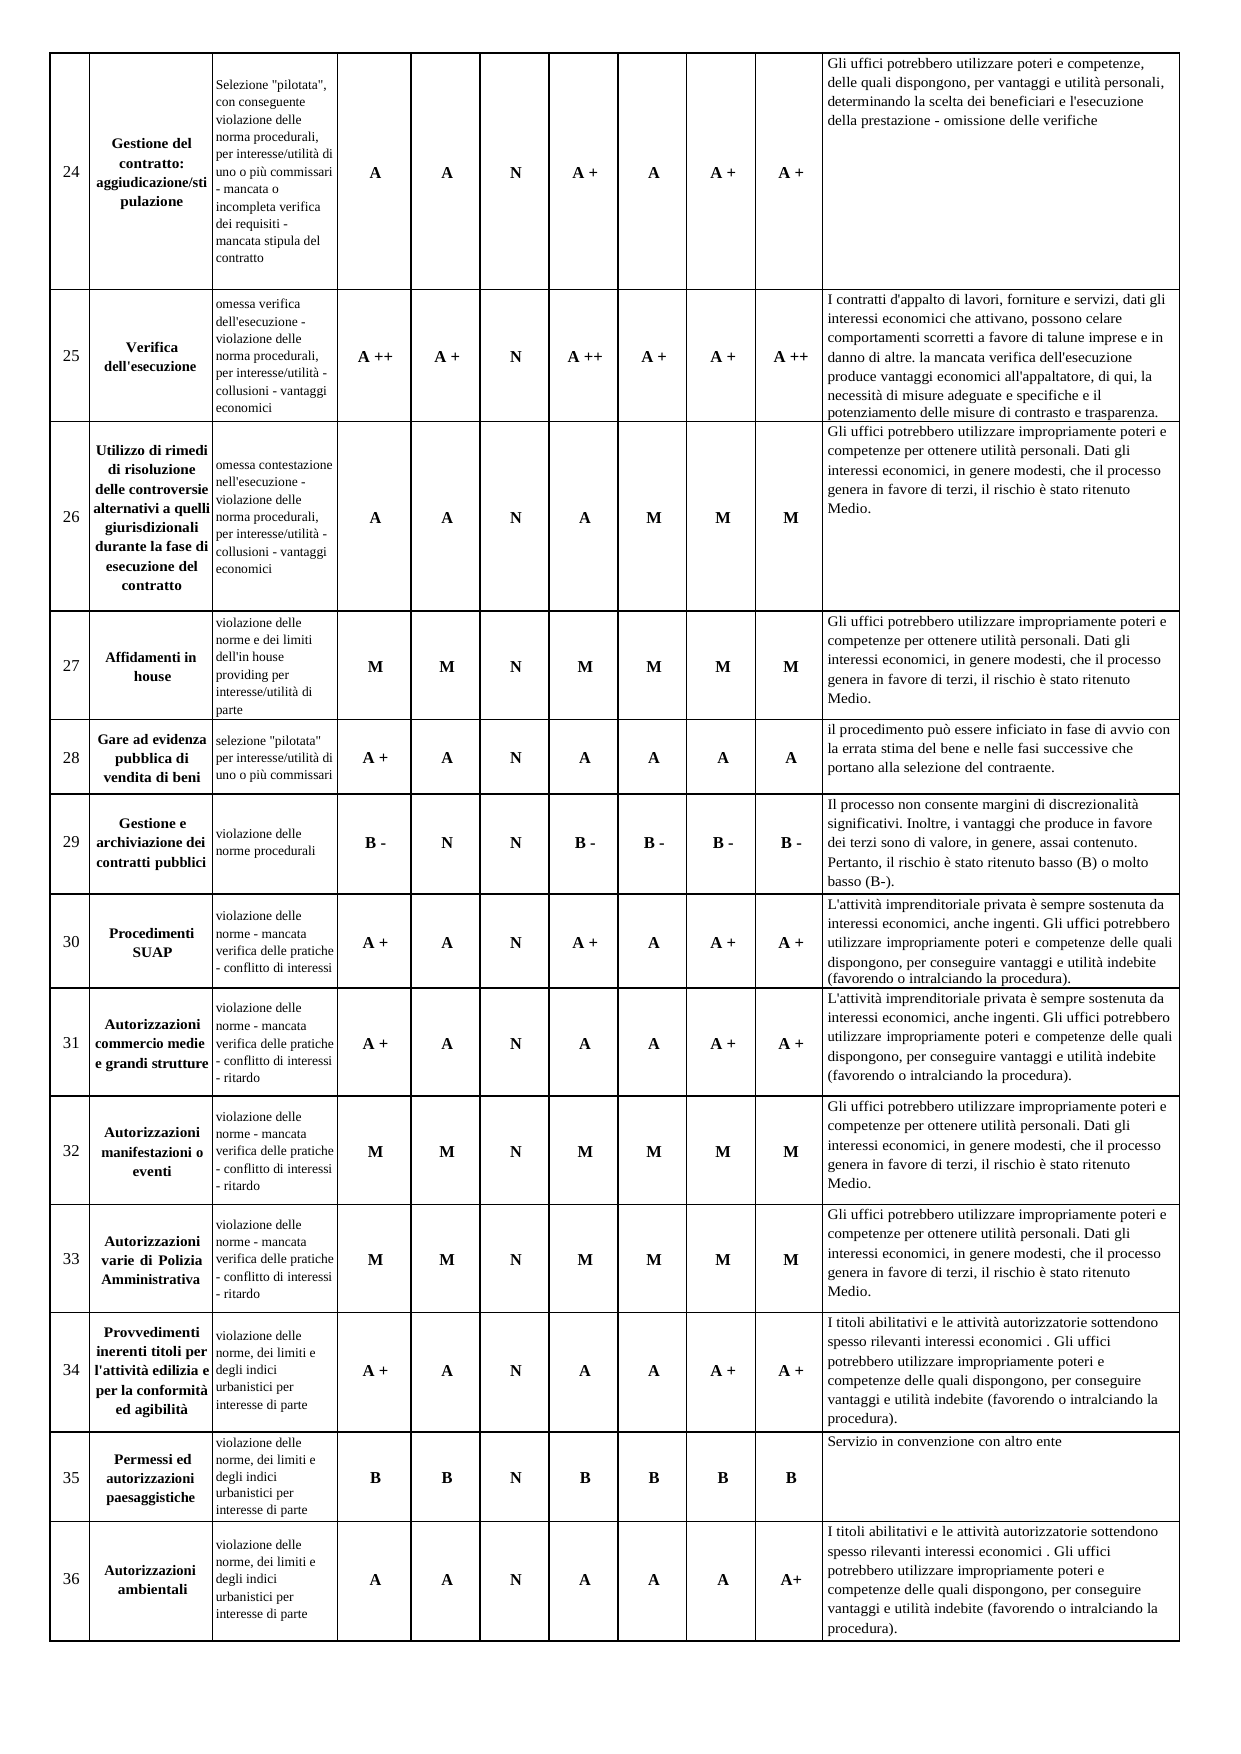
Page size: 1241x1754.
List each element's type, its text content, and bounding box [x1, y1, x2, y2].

table_cell violazione delle norme, dei limiti e degli indici urbanistici per interesse di parte [213, 1522, 337, 1640]
table_cell 35 [51, 1433, 89, 1521]
table_cell violazione delle norme, dei limiti e degli indici urbanistici per interesse di parte [213, 1313, 337, 1431]
table_cell M [550, 1205, 617, 1312]
table_cell Verifica dell'esecuzione [90, 290, 212, 421]
table_cell A ++ [756, 290, 822, 421]
table_header 24 [51, 54, 89, 288]
table_cell I titoli abilitativi e le attività autorizzatorie sottendono spesso rilevanti interessi economici . Gli uffici potrebbero utilizzare impropriamente poteri e competenze delle quali dispongono, per conseguire vantaggi e utilità indebite (favorendo o intralciando la procedura). [823, 1522, 1179, 1640]
table_cell 30 [51, 895, 89, 987]
table_cell A [756, 720, 822, 793]
table_cell B [756, 1433, 822, 1521]
table_cell Autorizzazioni manifestazioni o eventi [90, 1097, 212, 1203]
table_cell L'attività imprenditoriale privata è sempre sostenuta da interessi economici, anche ingenti. Gli uffici potrebbero utilizzare impropriamente poteri e competenze delle quali dispongono, per conseguire vantaggi e utilità indebite (favorendo o intralciando la procedura). [823, 989, 1179, 1095]
table_header A [338, 54, 410, 288]
table_cell A + [338, 1313, 410, 1431]
table_cell B - [756, 795, 822, 893]
table_cell Servizio in convenzione con altro ente [823, 1433, 1179, 1521]
table_cell A [550, 422, 617, 610]
table_cell N [481, 720, 548, 793]
table_cell M [687, 422, 755, 610]
table_header A + [550, 54, 617, 288]
table_cell A ++ [550, 290, 617, 421]
table_cell A [412, 720, 479, 793]
table_cell violazione delle norme, dei limiti e degli indici urbanistici per interesse di parte [213, 1433, 337, 1521]
table_cell violazione delle norme - mancata verifica delle pratiche conflitto di interessi ritardo [213, 989, 337, 1095]
table_cell A [619, 989, 686, 1095]
table_cell A + [687, 290, 755, 421]
table_header N [481, 54, 548, 288]
table_cell A [338, 422, 410, 610]
table_cell B [412, 1433, 479, 1521]
table_cell I contratti d'appalto di lavori, forniture e servizi, dati gli interessi economici che attivano, possono celare comportamenti scorretti a favore di talune imprese e in danno di altre. la mancata verifica dell'esecuzione produce vantaggi economici all'appaltatore, di qui, la necessità di misure adeguate e specifiche e il potenziamento delle misure di contrasto e trasparenza. [823, 290, 1179, 421]
table_cell N [481, 1433, 548, 1521]
table_cell M [619, 1205, 686, 1312]
table_cell M [412, 1097, 479, 1203]
table_cell Autorizzazioni commercio medie e grandi strutture [90, 989, 212, 1095]
table_cell 33 [51, 1205, 89, 1312]
table_cell A + [756, 989, 822, 1095]
table_cell Affidamenti in house [90, 612, 212, 718]
table_cell Autorizzazioni ambientali [90, 1522, 212, 1640]
table_header A + [687, 54, 755, 288]
table_cell N [481, 612, 548, 718]
table_cell L'attività imprenditoriale privata è sempre sostenuta da interessi economici, anche ingenti. Gli uffici potrebbero utilizzare impropriamente poteri e competenze delle quali dispongono, per conseguire vantaggi e utilità indebite (favorendo o intralciando la procedura). [823, 895, 1179, 987]
table_cell A [412, 422, 479, 610]
table_cell Gare ad evidenza pubblica di vendita di beni [90, 720, 212, 793]
table_cell N [481, 1522, 548, 1640]
table_cell A [550, 720, 617, 793]
table_cell A [550, 989, 617, 1095]
table_cell N [481, 422, 548, 610]
table_cell M [687, 1205, 755, 1312]
table_cell M [550, 612, 617, 718]
table_cell A+ [756, 1522, 822, 1640]
table_cell M [338, 1097, 410, 1203]
table_cell A [412, 1522, 479, 1640]
table_cell 27 [51, 612, 89, 718]
table_cell A + [412, 290, 479, 421]
table_cell M [338, 1205, 410, 1312]
table_cell A [550, 1313, 617, 1431]
table_cell 36 [51, 1522, 89, 1640]
table_cell B [687, 1433, 755, 1521]
table_cell omessa verifica dell'esecuzione - violazione delle norma procedurali, per interesse/utilità - collusioni - vantaggi economici [213, 290, 337, 421]
table_cell M [756, 612, 822, 718]
table_cell violazione delle norme procedurali [213, 795, 337, 893]
table_cell M [756, 1205, 822, 1312]
table_cell violazione delle norme - mancata verifica delle pratiche conflitto di interessi ritardo [213, 1097, 337, 1203]
table_cell N [481, 1313, 548, 1431]
table_cell violazione delle norme - mancata verifica delle pratiche - conflitto di interessi [213, 895, 337, 987]
table_cell A [619, 895, 686, 987]
table_cell N [481, 1205, 548, 1312]
table_cell B [550, 1433, 617, 1521]
table_cell 26 [51, 422, 89, 610]
table_cell M [412, 1205, 479, 1312]
table_cell violazione delle norme e dei limiti dell'in house providing per interesse/utilità di parte [213, 612, 337, 718]
table_cell A + [338, 720, 410, 793]
table_cell A + [687, 895, 755, 987]
table_cell A + [687, 1313, 755, 1431]
table_cell A [687, 1522, 755, 1640]
table_cell il procedimento può essere inficiato in fase di avvio con la errata stima del bene e nelle fasi successive che portano alla selezione del contraente. [823, 720, 1179, 793]
table_cell Il processo non consente margini di discrezionalità significativi. Inoltre, i vantaggi che produce in favore dei terzi sono di valore, in genere, assai contenuto. Pertanto, il rischio è stato ritenuto basso (B) o molto basso (B-). [823, 795, 1179, 893]
table_cell Autorizzazioni varie di Polizia Amministrativa [90, 1205, 212, 1312]
table_cell M [550, 1097, 617, 1203]
table_cell 29 [51, 795, 89, 893]
table_header A [619, 54, 686, 288]
table_header A + [756, 54, 822, 288]
table_cell M [619, 612, 686, 718]
table_cell Gestione e archiviazione dei contratti pubblici [90, 795, 212, 893]
table_cell M [687, 1097, 755, 1203]
table_cell 31 [51, 989, 89, 1095]
table_cell N [481, 795, 548, 893]
table_cell N [481, 1097, 548, 1203]
table_cell B [619, 1433, 686, 1521]
table_cell A + [756, 1313, 822, 1431]
table_cell A [338, 1522, 410, 1640]
table_cell 28 [51, 720, 89, 793]
table_cell B - [687, 795, 755, 893]
table_cell Permessi ed autorizzazioni paesaggistiche [90, 1433, 212, 1521]
table_cell N [481, 290, 548, 421]
table_header Gestione del contratto: aggiudicazione/sti pulazione [90, 54, 212, 288]
table_header A [412, 54, 479, 288]
table_cell M [756, 422, 822, 610]
table_cell A [619, 1313, 686, 1431]
table_cell B [338, 1433, 410, 1521]
table_cell 25 [51, 290, 89, 421]
table_cell A + [687, 989, 755, 1095]
table_cell Provvedimenti inerenti titoli per l'attività edilizia e per la conformità ed agibilità [90, 1313, 212, 1431]
table_cell B - [619, 795, 686, 893]
table_cell M [619, 422, 686, 610]
table_cell selezione "pilotata" per interesse/utilità di uno o più commissari [213, 720, 337, 793]
table_cell Procedimenti SUAP [90, 895, 212, 987]
table_cell A [412, 1313, 479, 1431]
table_cell A [412, 989, 479, 1095]
table_cell violazione delle norme - mancata verifica delle pratiche conflitto di interessi ritardo [213, 1205, 337, 1312]
table_cell A [412, 895, 479, 987]
table_cell Utilizzo di rimedi di risoluzione delle controversie alternativi a quelli giurisdizionali durante la fase di esecuzione del contratto [90, 422, 212, 610]
table_header Selezione "pilotata", con conseguente violazione delle norma procedurali, per interesse/utilità di uno o più commissari - mancata o incompleta verifica dei requisiti - mancata stipula del contratto [213, 54, 337, 288]
table_cell M [687, 612, 755, 718]
table_cell A + [338, 895, 410, 987]
table_cell 32 [51, 1097, 89, 1203]
table_cell A + [550, 895, 617, 987]
table_cell M [412, 612, 479, 718]
table_cell omessa contestazione nell'esecuzione - violazione delle norma procedurali, per interesse/utilità - collusioni - vantaggi economici [213, 422, 337, 610]
table_cell 34 [51, 1313, 89, 1431]
table_cell A ++ [338, 290, 410, 421]
table_cell A + [619, 290, 686, 421]
table_cell N [481, 989, 548, 1095]
table_header Gli uffici potrebbero utilizzare poteri e competenze, delle quali dispongono, per vantaggi e utilità personali, determinando la scelta dei beneficiari e l'esecuzione della prestazione - omissione delle verifiche [823, 54, 1179, 288]
table_cell M [338, 612, 410, 718]
table_cell A + [338, 989, 410, 1095]
table_cell A [687, 720, 755, 793]
table_cell A [619, 720, 686, 793]
table_cell A + [756, 895, 822, 987]
table_cell B - [338, 795, 410, 893]
table_cell N [412, 795, 479, 893]
table_cell M [619, 1097, 686, 1203]
table_cell B - [550, 795, 617, 893]
table_cell I titoli abilitativi e le attività autorizzatorie sottendono spesso rilevanti interessi economici . Gli uffici potrebbero utilizzare impropriamente poteri e competenze delle quali dispongono, per conseguire vantaggi e utilità indebite (favorendo o intralciando la procedura). [823, 1313, 1179, 1431]
table_cell M [756, 1097, 822, 1203]
table_cell A [550, 1522, 617, 1640]
table_cell A [619, 1522, 686, 1640]
table_cell N [481, 895, 548, 987]
